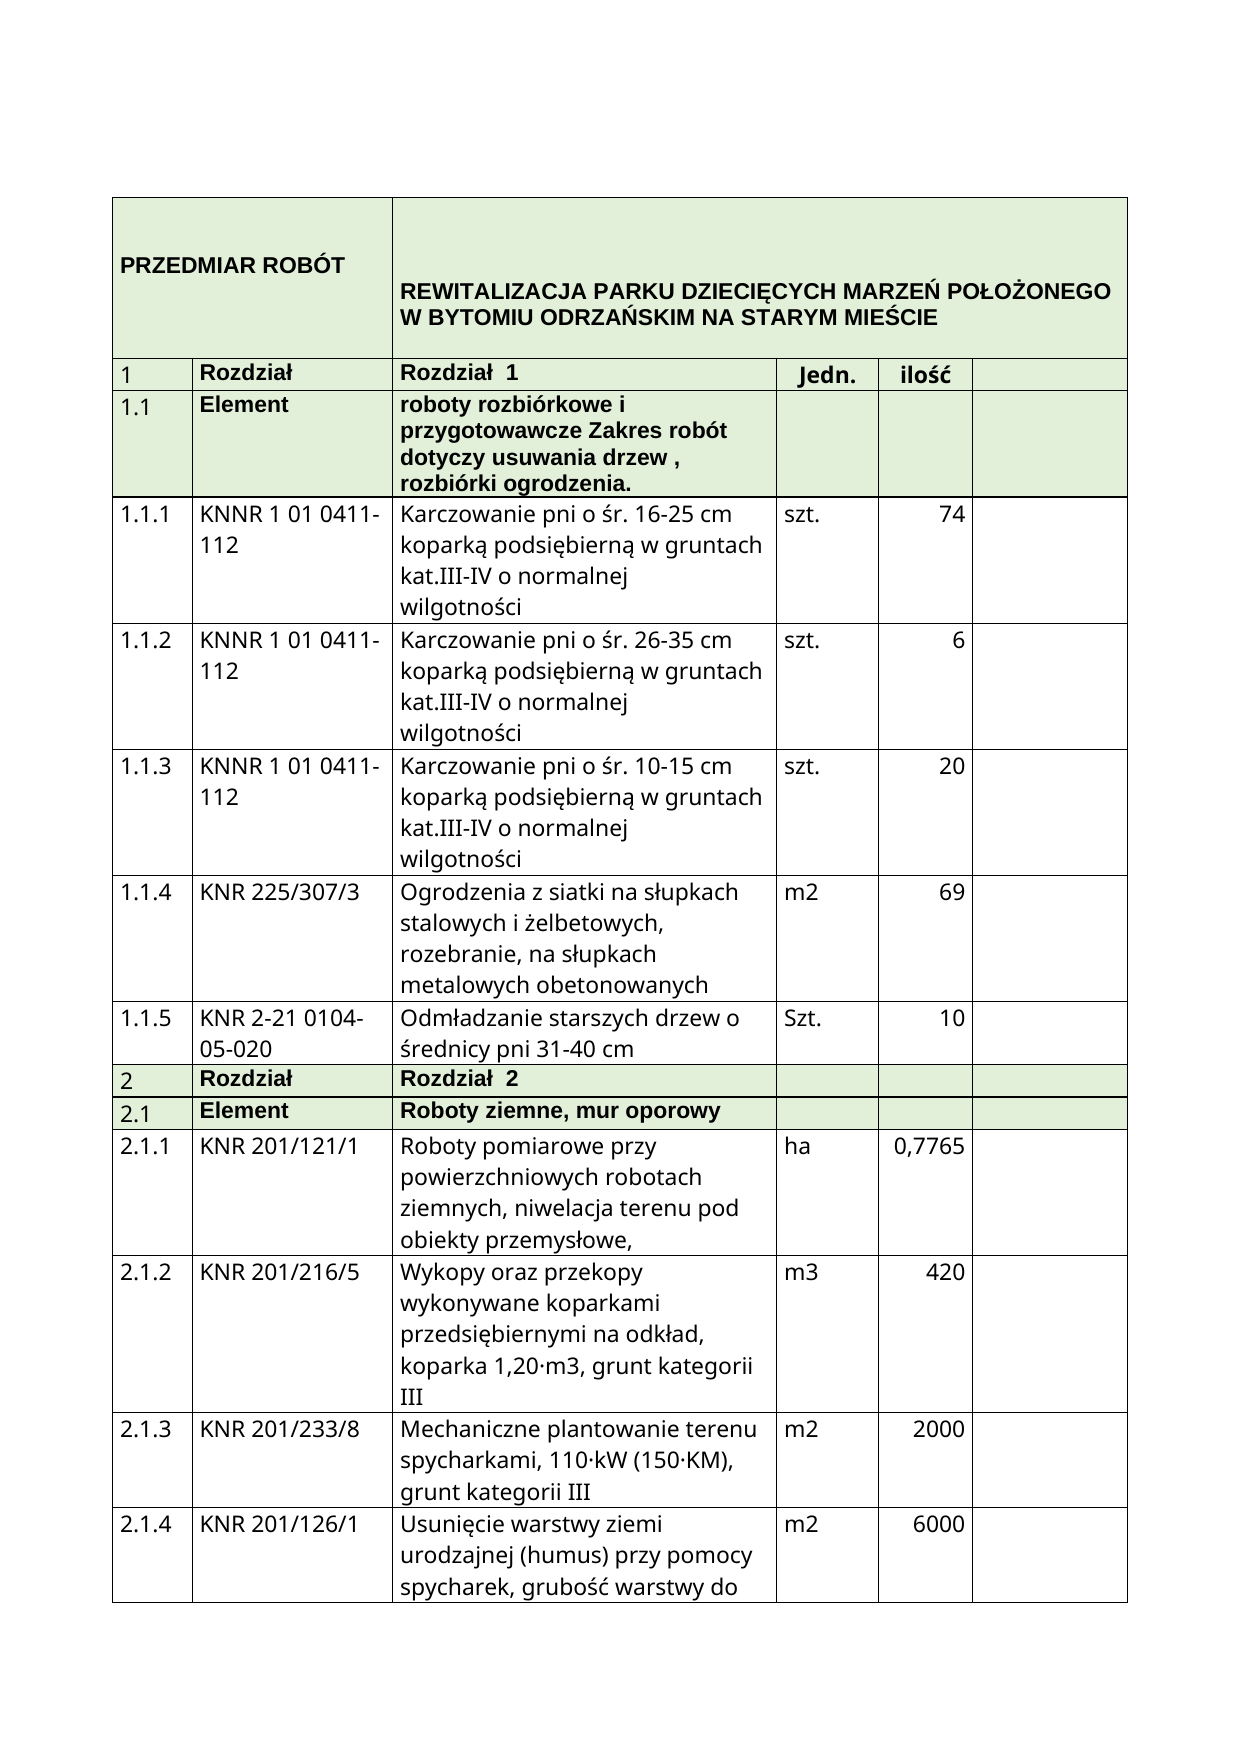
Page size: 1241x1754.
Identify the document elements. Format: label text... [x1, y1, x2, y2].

table_cell [973, 359, 1127, 390]
table_cell Mechaniczne plantowanie terenu spycharkami, 110·kW (150·KM), grunt kategorii III [393, 1413, 776, 1507]
table_cell [973, 624, 1127, 748]
table_cell 2.1.4 [113, 1508, 192, 1602]
table_cell 2.1.3 [113, 1413, 192, 1507]
table_cell 69 [879, 876, 972, 1001]
table_cell Karczowanie pni o śr. 26-35 cm koparką podsiębierną w gruntach kat.III-IV o normalnej wilgotności [393, 624, 776, 748]
table_cell KNNR 1 01 0411-112 [193, 498, 392, 622]
table_cell 2 [113, 1065, 192, 1096]
table_header REWITALIZACJA PARKU DZIECIĘCYCH MARZEŃ POŁOŻONEGO W BYTOMIU ODRZAŃSKIM NA STARYM MIEŚCIE [393, 198, 1127, 358]
table_cell 1 [113, 359, 192, 390]
table_cell 1.1.3 [113, 750, 192, 874]
table_cell m2 [777, 1413, 878, 1507]
table_cell 74 [879, 498, 972, 622]
table_cell 1.1 [113, 391, 192, 496]
table_cell [973, 498, 1127, 622]
table_cell [973, 750, 1127, 874]
table_cell [973, 1413, 1127, 1507]
table_cell 6000 [879, 1508, 972, 1602]
table_cell KNR 201/121/1 [193, 1130, 392, 1255]
table_cell Element [193, 391, 392, 496]
table_cell [879, 1098, 972, 1129]
table_cell Rozdział [193, 359, 392, 390]
table_cell [777, 391, 878, 496]
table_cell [393, 1508, 776, 1602]
table_cell szt. [777, 750, 878, 874]
table_cell Karczowanie pni o śr. 16-25 cm koparką podsiębierną w gruntach kat.III-IV o normalnej wilgotności [393, 498, 776, 622]
table_cell 1.1.4 [113, 876, 192, 1001]
table_cell [973, 876, 1127, 1001]
table_cell [879, 391, 972, 496]
table_cell 2000 [879, 1413, 972, 1507]
table_cell 10 [879, 1002, 972, 1064]
table_cell Element [193, 1098, 392, 1129]
table_cell m2 [777, 1508, 878, 1602]
table_cell KNR 201/233/8 [193, 1413, 392, 1507]
table_cell ha [777, 1130, 878, 1255]
table_cell KNR 201/126/1 [193, 1508, 392, 1602]
table_cell Rozdział 1 [393, 359, 776, 390]
table_cell [777, 1098, 878, 1129]
table_cell [973, 1130, 1127, 1255]
table_cell KNR 2-21 0104-05-020 [193, 1002, 392, 1064]
table_cell szt. [777, 498, 878, 622]
table_cell roboty rozbiórkowe i przygotowawcze Zakres robót dotyczy usuwania drzew , rozbiórki ogrodzenia. [393, 391, 776, 496]
table_header PRZEDMIAR ROBÓT [113, 198, 392, 358]
table_cell 1.1.5 [113, 1002, 192, 1064]
table_cell [973, 1256, 1127, 1412]
table_cell szt. [777, 624, 878, 748]
table_cell Ogrodzenia z siatki na słupkach stalowych i żelbetowych, rozebranie, na słupkach metalowych obetonowanych [393, 876, 776, 1001]
table_cell Roboty ziemne, mur oporowy [393, 1098, 776, 1129]
table_cell [973, 1002, 1127, 1064]
table_cell 20 [879, 750, 972, 874]
table_cell KNR 225/307/3 [193, 876, 392, 1001]
table_cell KNNR 1 01 0411-112 [193, 624, 392, 748]
table_cell KNNR 1 01 0411-112 [193, 750, 392, 874]
table_cell Roboty pomiarowe przy powierzchniowych robotach ziemnych, niwelacja terenu pod obiekty przemysłowe, [393, 1130, 776, 1255]
table_cell Rozdział [193, 1065, 392, 1096]
table_cell m3 [777, 1256, 878, 1412]
table_cell m2 [777, 876, 878, 1001]
table_cell 1.1.1 [113, 498, 192, 622]
table_cell ilość [879, 359, 972, 390]
table_cell 6 [879, 624, 972, 748]
table_cell Karczowanie pni o śr. 10-15 cm koparką podsiębierną w gruntach kat.III-IV o normalnej wilgotności [393, 750, 776, 874]
table_cell [973, 391, 1127, 496]
table_cell Rozdział 2 [393, 1065, 776, 1096]
table_cell KNR 201/216/5 [193, 1256, 392, 1412]
table_cell 2.1.2 [113, 1256, 192, 1412]
table_cell [973, 1098, 1127, 1129]
table_cell Szt. [777, 1002, 878, 1064]
table_cell Wykopy oraz przekopy wykonywane koparkami przedsiębiernymi na odkład, koparka 1,20·m3, grunt kategorii III [393, 1256, 776, 1412]
table_cell 2.1 [113, 1098, 192, 1129]
table_cell Jedn. [777, 359, 878, 390]
table_cell 2.1.1 [113, 1130, 192, 1255]
table_cell [777, 1065, 878, 1096]
table_cell 0,7765 [879, 1130, 972, 1255]
table_cell 1.1.2 [113, 624, 192, 748]
table_cell 420 [879, 1256, 972, 1412]
table_cell Odmładzanie starszych drzew o średnicy pni 31-40 cm [393, 1002, 776, 1064]
table_cell [973, 1065, 1127, 1096]
table_cell [879, 1065, 972, 1096]
table_cell [973, 1508, 1127, 1602]
